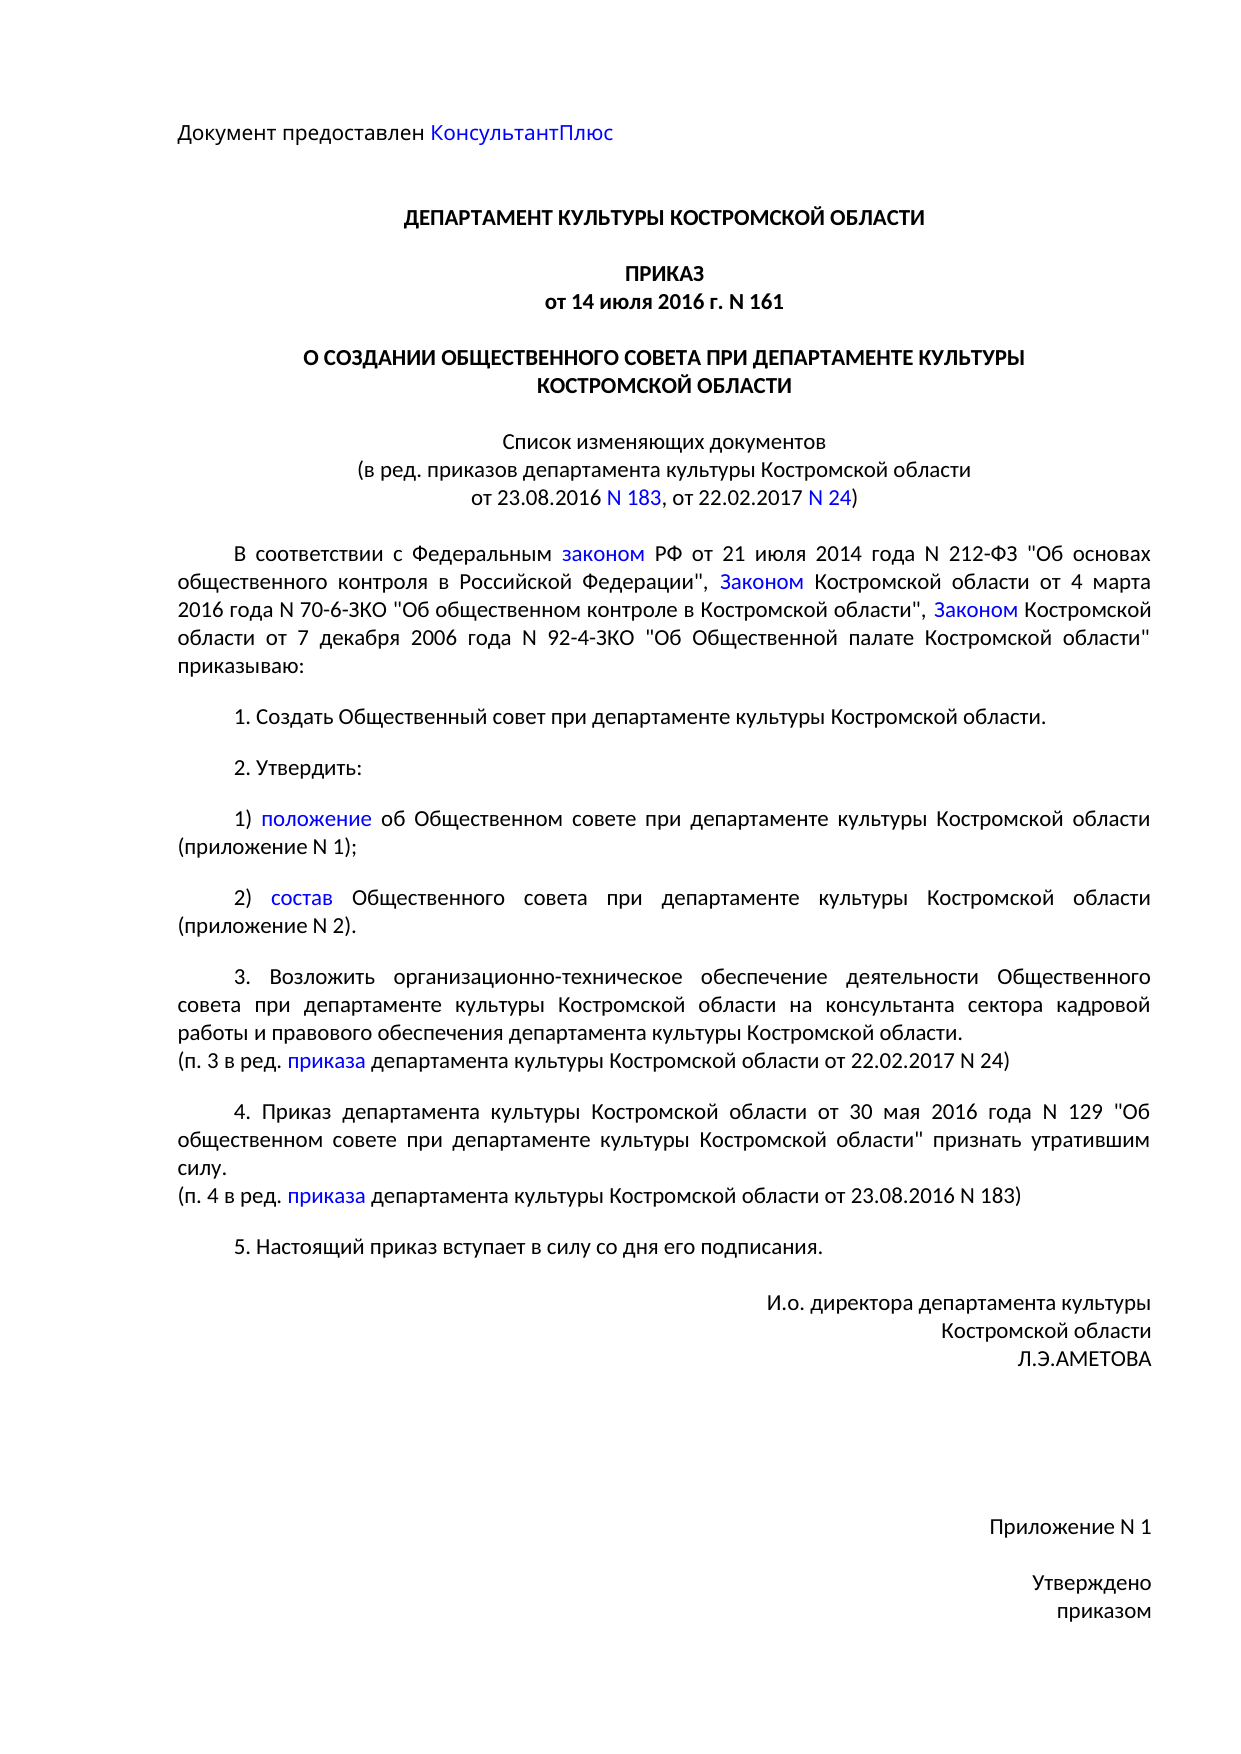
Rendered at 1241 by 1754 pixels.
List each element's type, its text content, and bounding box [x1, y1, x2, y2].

text И.о. директора департамента культуры [177, 1288, 1152, 1316]
text 2) состав Общественного совета при департаменте культуры Костромской области (приложение N 2). [177, 883, 1152, 939]
title КОСТРОМСКОЙ ОБЛАСТИ [177, 371, 1152, 399]
text 2. Утвердить: [177, 753, 1152, 781]
text Утверждено [177, 1568, 1152, 1596]
text 4. Приказ департамента культуры Костромской области от 30 мая 2016 года N 129 "Об общественном совете при департаменте культуры Костромской области" признать утратившим силу. [177, 1097, 1152, 1181]
text (п. 4 в ред. приказа департамента культуры Костромской области от 23.08.2016 N 183) [177, 1181, 1152, 1209]
text Костромской области [177, 1316, 1152, 1344]
text (п. 3 в ред. приказа департамента культуры Костромской области от 22.02.2017 N 24) [177, 1046, 1152, 1074]
title ПРИКАЗ [177, 259, 1152, 287]
text 3. Возложить организационно-техническое обеспечение деятельности Общественного совета при департаменте культуры Костромской области на консультанта сектора кадровой работы и правового обеспечения департамента культуры Костромской области. [177, 962, 1152, 1046]
text Список изменяющих документов [177, 427, 1152, 455]
text от 23.08.2016 N 183, от 22.02.2017 N 24) [177, 483, 1152, 511]
text В соответствии с Федеральным законом РФ от 21 июля 2014 года N 212-ФЗ "Об основах общественного контроля в Российской Федерации", Законом Костромской области от 4 марта 2016 года N 70-6-ЗКО "Об общественном контроле в Костромской области", Законом Костромской области от 7 декабря 2006 года N 92-4-ЗКО "Об Общественной палате Костромской области" приказываю: [177, 539, 1152, 679]
title от 14 июля 2016 г. N 161 [177, 287, 1152, 315]
text 1) положение об Общественном совете при департаменте культуры Костромской области (приложение N 1); [177, 804, 1152, 860]
text Приложение N 1 [177, 1512, 1152, 1540]
text 1. Создать Общественный совет при департаменте культуры Костромской области. [177, 702, 1152, 730]
text Л.Э.АМЕТОВА [177, 1344, 1152, 1372]
title О СОЗДАНИИ ОБЩЕСТВЕННОГО СОВЕТА ПРИ ДЕПАРТАМЕНТЕ КУЛЬТУРЫ [177, 343, 1152, 371]
title ДЕПАРТАМЕНТ КУЛЬТУРЫ КОСТРОМСКОЙ ОБЛАСТИ [177, 203, 1152, 231]
text 5. Настоящий приказ вступает в силу со дня его подписания. [177, 1232, 1152, 1260]
text (в ред. приказов департамента культуры Костромской области [177, 455, 1152, 483]
text приказом [177, 1596, 1152, 1624]
title Документ предоставлен КонсультантПлюс [177, 118, 1152, 175]
